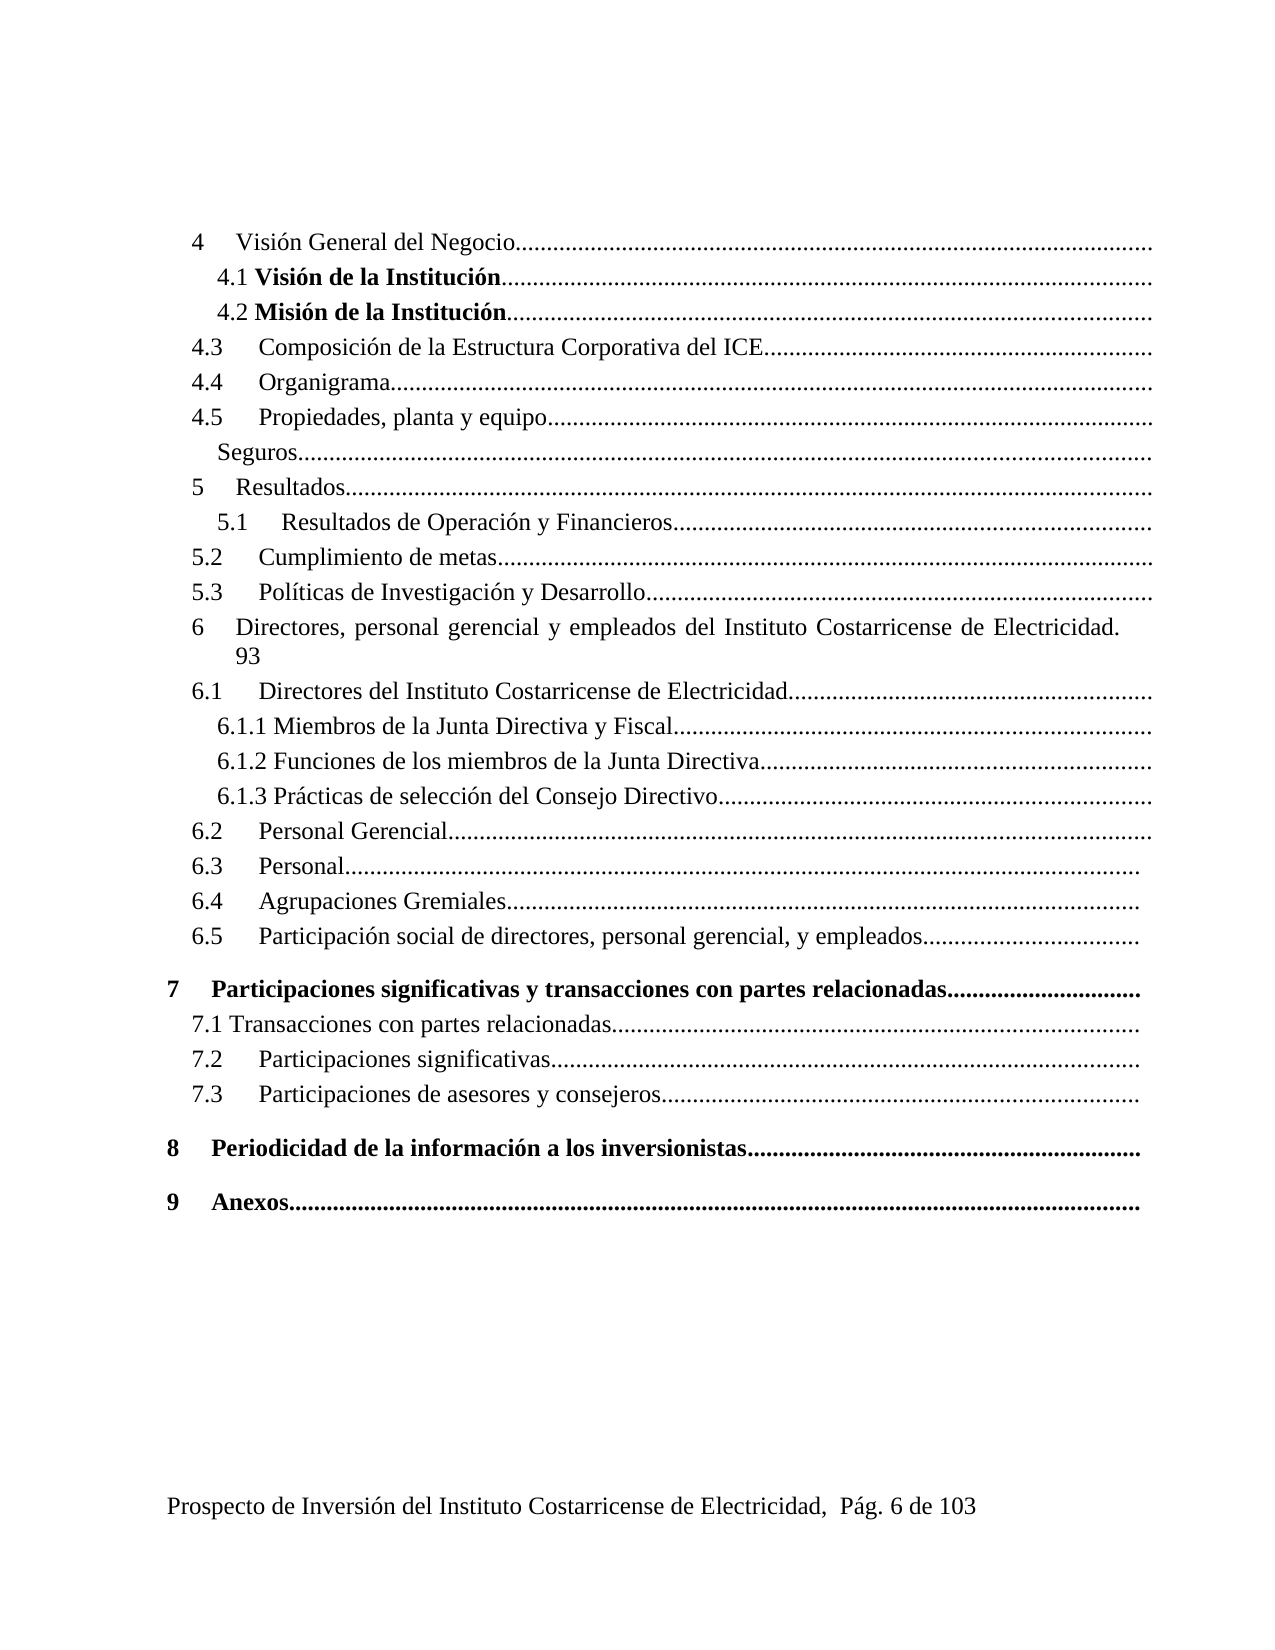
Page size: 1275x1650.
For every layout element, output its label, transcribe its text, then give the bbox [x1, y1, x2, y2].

text 4.1 Visión de la Institución 85 [217, 262, 1121, 291]
text 6.1.2 Funciones de los miembros de la Junta Directiva 94 [217, 746, 1121, 774]
text Seguros 88 [217, 437, 1121, 466]
text 7 Participaciones significativas y transacciones con partes relacionadas 101 [167, 974, 1121, 1003]
text 7.2 Participaciones significativas 102 [191, 1044, 1121, 1073]
text 9 Anexos 103 [167, 1187, 1121, 1216]
text 5.2 Cumplimiento de metas 91 [191, 542, 1121, 571]
text 6.1 Directores del Instituto Costarricense de Electricidad. 93 [191, 676, 1121, 704]
text 6.2 Personal Gerencial 96 [191, 816, 1121, 844]
text 6.1.1 Miembros de la Junta Directiva y Fiscal 93 [217, 711, 1121, 739]
text 4.4 Organigrama 86 [191, 367, 1121, 396]
text 7.1 Transacciones con partes relacionadas 101 [191, 1009, 1121, 1038]
text 6.4 Agrupaciones Gremiales 101 [191, 886, 1121, 914]
text 7.3 Participaciones de asesores y consejeros 102 [191, 1079, 1121, 1108]
text 6.5 Participación social de directores, personal gerencial, y empleados 101 [191, 921, 1121, 949]
text 4.2 Misión de la Institución 85 [217, 297, 1121, 326]
text 5.3 Políticas de Investigación y Desarrollo 92 [191, 577, 1121, 606]
text 4.3 Composición de la Estructura Corporativa del ICE. 85 [191, 332, 1121, 361]
text 6.3 Personal 101 [191, 851, 1121, 879]
text 8 Periodicidad de la información a los inversionistas 102 [167, 1133, 1121, 1162]
text 6.1.3 Prácticas de selección del Consejo Directivo 94 [217, 781, 1121, 809]
text 4 Visión General del Negocio 85 [191, 227, 1121, 256]
text 4.5 Propiedades, planta y equipo 87 [191, 402, 1121, 431]
text 5 Resultados 89 [191, 472, 1121, 501]
text 6 Directores, personal gerencial y empleados del Instituto Costarricense de Electricidad. 93 [191, 612, 1121, 669]
text 5.1 Resultados de Operación y Financieros 89 [217, 507, 1121, 536]
